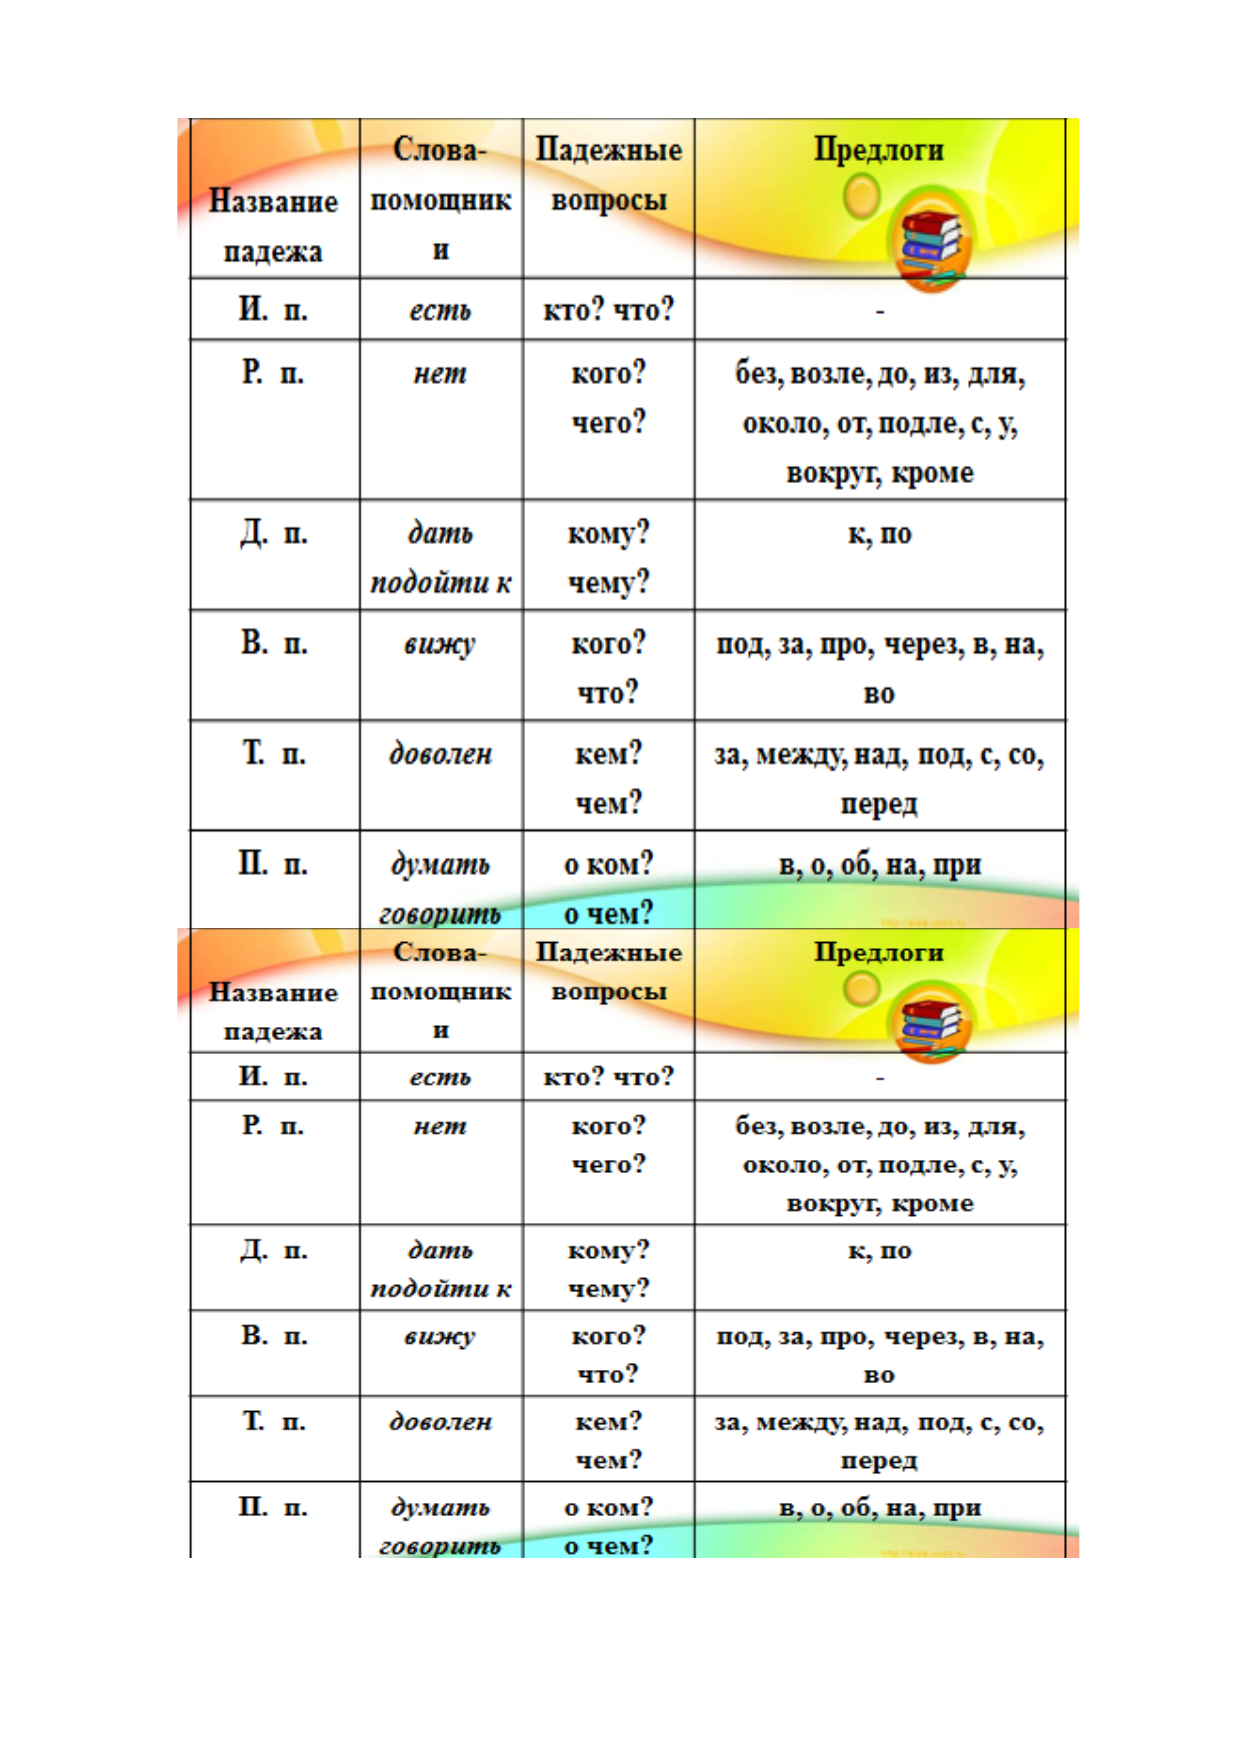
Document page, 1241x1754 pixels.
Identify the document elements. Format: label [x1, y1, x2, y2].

picture [177, 118, 1080, 1558]
